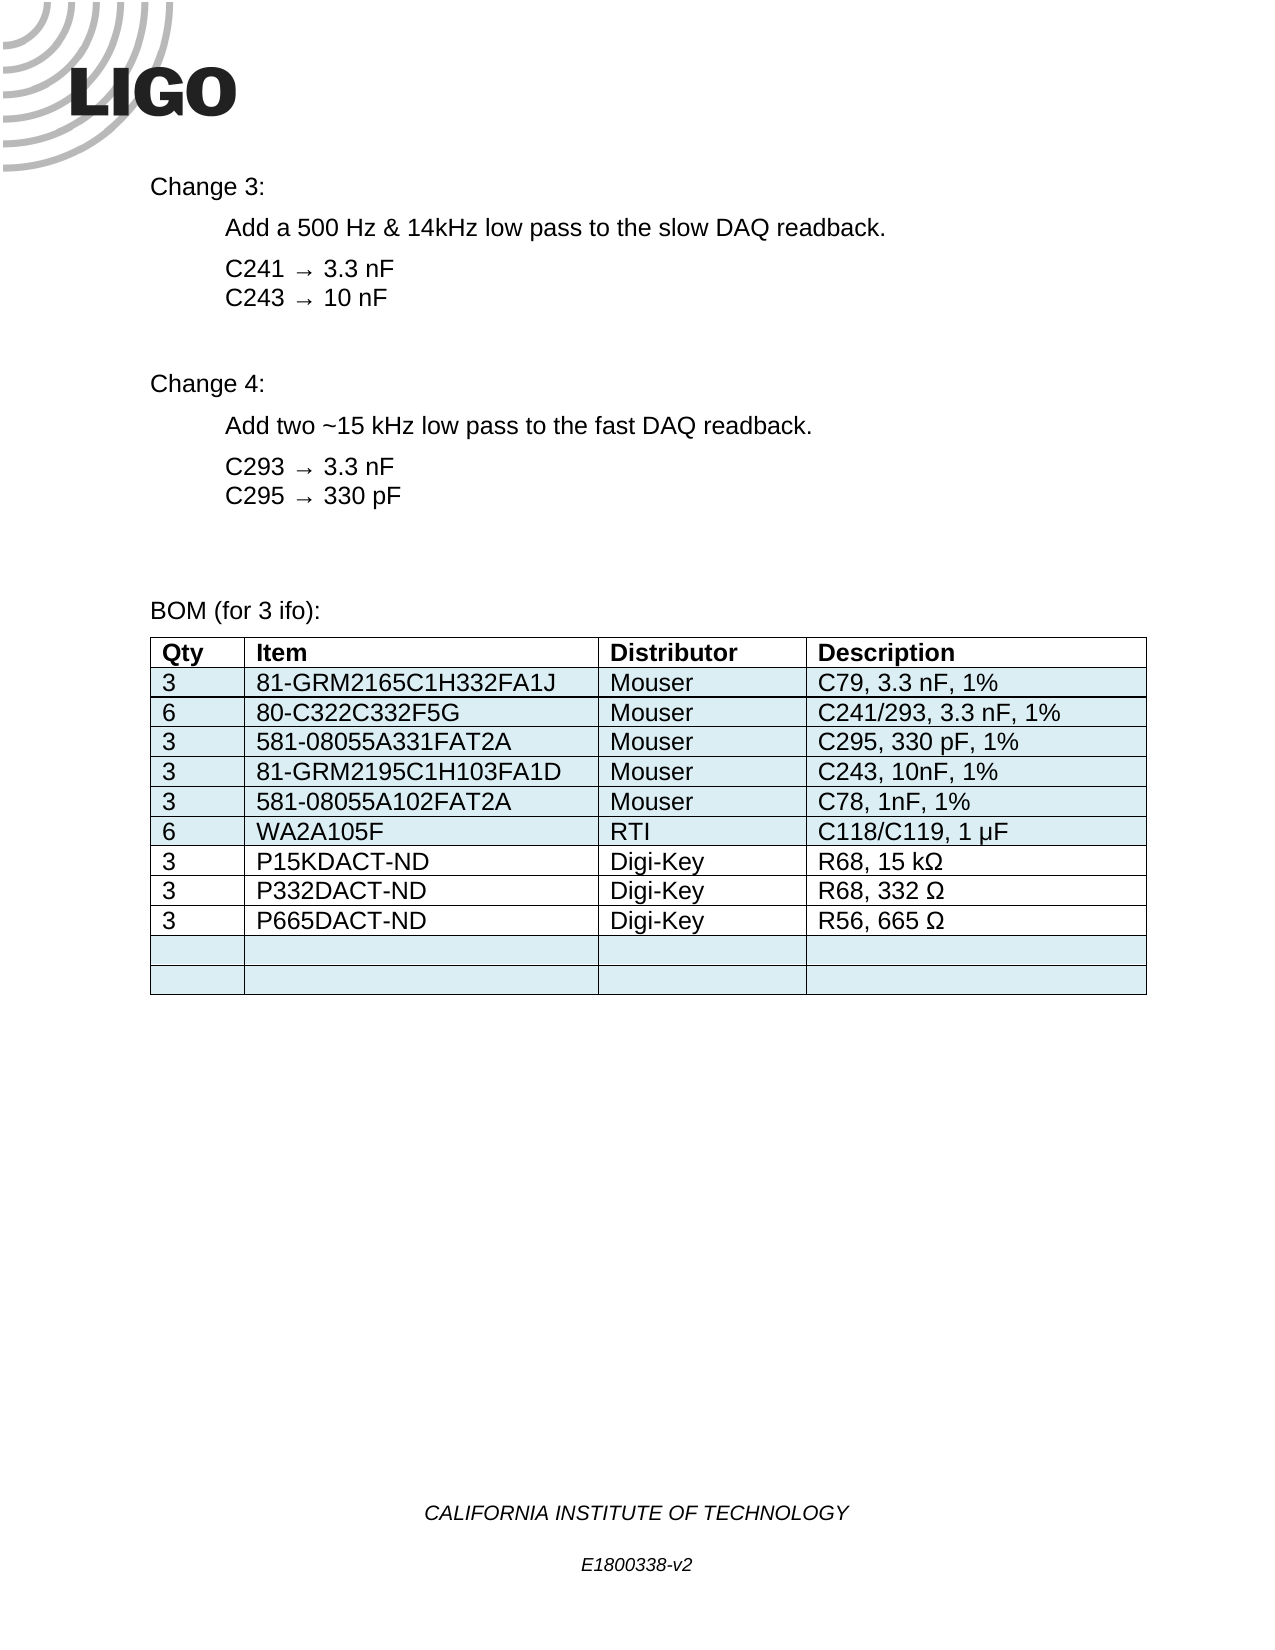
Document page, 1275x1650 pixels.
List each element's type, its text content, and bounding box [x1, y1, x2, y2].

table_cell C241/293, 3.3 nF, 1% [807, 698, 1146, 726]
table_cell 81-GRM2195C1H103FA1D [245, 757, 598, 786]
table_cell P665DACT-ND [245, 906, 598, 935]
table_cell P15KDACT-ND [245, 846, 598, 875]
table_cell [599, 936, 806, 964]
table_header Distributor [599, 638, 806, 667]
table_cell R68, 332 Ω [807, 876, 1146, 905]
table_cell [807, 936, 1146, 964]
table_cell R68, 15 kΩ [807, 846, 1146, 875]
table_cell [599, 966, 806, 994]
table_cell WA2A105F [245, 817, 598, 845]
picture [3, 2, 236, 172]
text C241 → 3.3 nF C243 → 10 nF [225, 254, 1125, 312]
table_cell 6 [151, 698, 244, 726]
table_cell Digi-Key [599, 906, 806, 935]
table_cell [245, 966, 598, 994]
text Change 4: [150, 369, 1125, 398]
table_cell [245, 936, 598, 964]
table_cell [807, 966, 1146, 994]
table_cell 3 [151, 787, 244, 816]
table_cell 3 [151, 876, 244, 905]
table_cell [151, 966, 244, 994]
table_cell C243, 10nF, 1% [807, 757, 1146, 786]
table_cell R56, 665 Ω [807, 906, 1146, 935]
text C293 → 3.3 nF C295 → 330 pF [225, 452, 1125, 538]
text Change 3: [150, 150, 1125, 201]
table_cell Mouser [599, 757, 806, 786]
table_cell 3 [151, 757, 244, 786]
table_cell C79, 3.3 nF, 1% [807, 668, 1146, 696]
table_cell 581-08055A331FAT2A [245, 727, 598, 756]
table_header Qty [151, 638, 244, 667]
table_cell [151, 936, 244, 964]
text Add a 500 Hz & 14kHz low pass to the slow DAQ readback. [225, 213, 1125, 242]
table_cell Mouser [599, 787, 806, 816]
table_header Item [245, 638, 598, 667]
table_cell 3 [151, 727, 244, 756]
table_header Description [807, 638, 1146, 667]
table_cell 3 [151, 846, 244, 875]
table_cell 3 [151, 906, 244, 935]
table_cell C78, 1nF, 1% [807, 787, 1146, 816]
table_cell C118/C119, 1 μF [807, 817, 1146, 845]
table_cell Digi-Key [599, 846, 806, 875]
table_cell 81-GRM2165C1H332FA1J [245, 668, 598, 696]
text Add two ~15 kHz low pass to the fast DAQ readback. [225, 411, 1125, 439]
table_cell Digi-Key [599, 876, 806, 905]
text BOM (for 3 ifo): [150, 596, 1125, 624]
table_cell Mouser [599, 698, 806, 726]
table_cell 80-C322C332F5G [245, 698, 598, 726]
table_cell 581-08055A102FAT2A [245, 787, 598, 816]
table_cell P332DACT-ND [245, 876, 598, 905]
table_cell 6 [151, 817, 244, 845]
table_cell C295, 330 pF, 1% [807, 727, 1146, 756]
table_cell 3 [151, 668, 244, 696]
table_cell Mouser [599, 668, 806, 696]
table_cell RTI [599, 817, 806, 845]
table_cell Mouser [599, 727, 806, 756]
